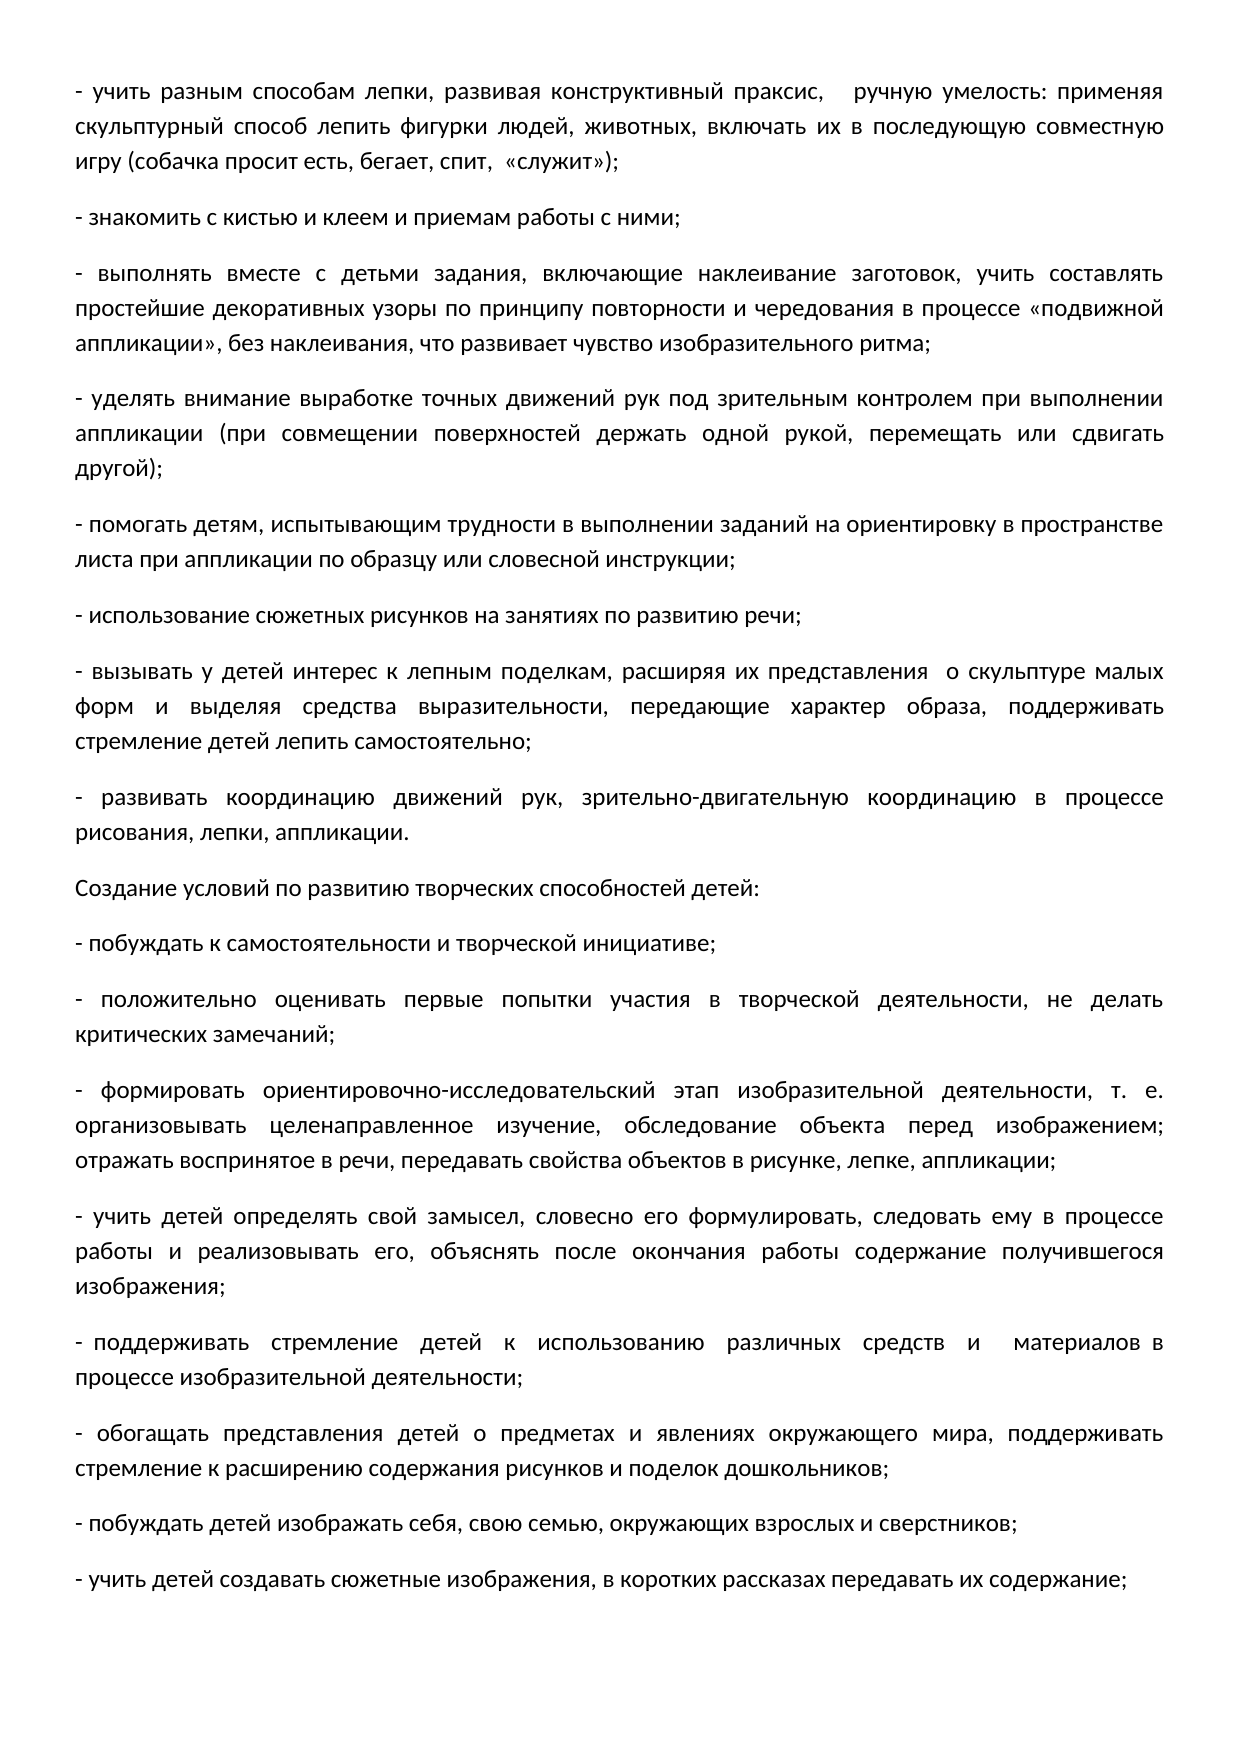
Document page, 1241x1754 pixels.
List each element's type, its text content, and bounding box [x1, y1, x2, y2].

text - учить разным способам лепки, развивая конструктивный праксис, ручную умелость: применяя скульптурный способ лепить фигурки людей, животных, включать их в последующую совместную игру (собачка просит есть, бегает, спит, «служит»); [75, 75, 1165, 176]
text - знакомить с кистью и клеем и приемам работы с ними; [75, 201, 1165, 231]
text - помогать детям, испытывающим трудности в выполнении заданий на ориентировку в пространстве листа при аппликации по образцу или словесной инструкции; [75, 508, 1165, 574]
text - положительно оценивать первые попытки участия в творческой деятельности, не делать критических замечаний; [75, 983, 1165, 1049]
text - выполнять вместе с детьми задания, включающие наклеивание заготовок, учить составлять простейшие декоративных узоры по принципу повторности и чередования в процессе «подвижной аппликации», без наклеивания, что развивает чувство изобразительного ритма; [75, 257, 1165, 357]
text - развивать координацию движений рук, зрительно-двигательную координацию в процессе рисования, лепки, аппликации. [75, 781, 1165, 846]
text - уделять внимание выработке точных движений рук под зрительным контролем при выполнении аппликации (при совмещении поверхностей держать одной рукой, перемещать или сдвигать другой); [75, 382, 1165, 483]
text - использование сюжетных рисунков на занятиях по развитию речи; [75, 599, 1165, 630]
text - формировать ориентировочно-исследовательский этап изобразительной деятельности, т. е. организовывать целенаправленное изучение, обследование объекта перед изображением; отражать воспринятое в речи, передавать свойства объектов в рисунке, лепке, аппликации; [75, 1074, 1165, 1175]
text - обогащать представления детей о предметах и явлениях окружающего мира, поддерживать стремление к расширению содержания рисунков и поделок дошкольников; [75, 1417, 1165, 1482]
text - поддерживать стремление детей к использованию различных средств и материалов в процессе изобразительной деятельности; [75, 1326, 1165, 1391]
text - учить детей определять свой замысел, словесно его формулировать, следовать ему в процессе работы и реализовывать его, объяснять после окончания работы содержание получившегося изображения; [75, 1200, 1165, 1301]
text - учить детей создавать сюжетные изображения, в коротких рассказах передавать их содержание; [75, 1563, 1165, 1594]
text Создание условий по развитию творческих способностей детей: [75, 872, 1165, 902]
text - побуждать к самостоятельности и творческой инициативе; [75, 927, 1165, 958]
text - побуждать детей изображать себя, свою семью, окружающих взрослых и сверстников; [75, 1507, 1165, 1538]
text - вызывать у детей интерес к лепным поделкам, расширяя их представления о скульптуре малых форм и выделяя средства выразительности, передающие характер образа, поддерживать стремление детей лепить самостоятельно; [75, 655, 1165, 756]
